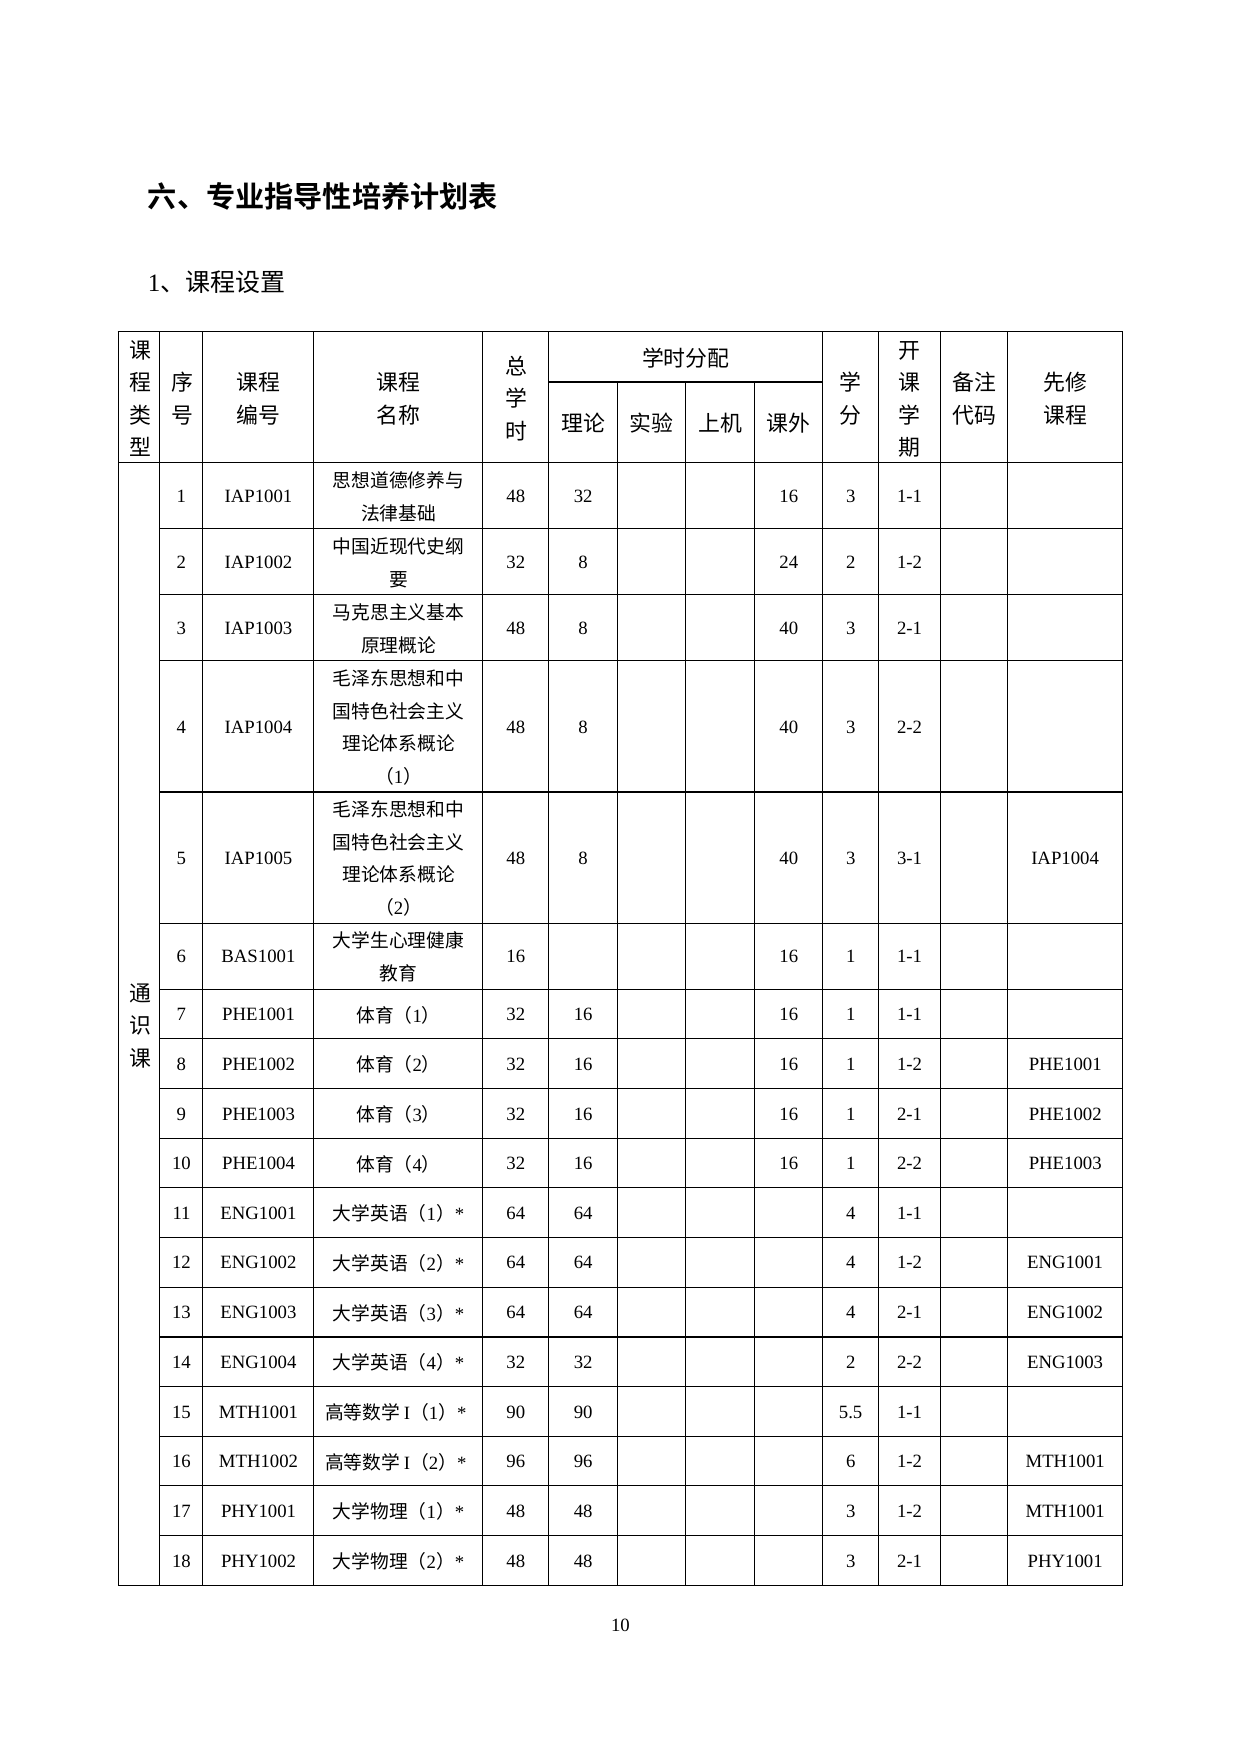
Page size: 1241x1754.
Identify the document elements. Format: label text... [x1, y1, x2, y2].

table_cell [941, 1188, 1007, 1237]
table_header 先修 课程 [1008, 332, 1122, 462]
table_cell 64 [549, 1288, 617, 1336]
table_cell [941, 1089, 1007, 1138]
table_cell [1008, 529, 1122, 594]
table_cell MTH1001 [1008, 1486, 1122, 1535]
table_cell 3 [823, 793, 878, 922]
table_cell 11 [160, 1188, 202, 1237]
table_cell 18 [160, 1536, 202, 1585]
table_cell 2-1 [879, 595, 940, 660]
table_cell 2 [160, 529, 202, 594]
table_cell 7 [160, 990, 202, 1038]
table_cell 32 [483, 1139, 548, 1187]
table_cell [618, 1387, 685, 1436]
table_cell 16 [755, 1039, 822, 1088]
table_cell 6 [160, 924, 202, 988]
table_cell 大学英语（3）* [314, 1288, 482, 1336]
table_cell 高等数学I（1）* [314, 1387, 482, 1436]
table_cell 体育（1） [314, 990, 482, 1038]
table_cell 大学生心理健康教育 [314, 924, 482, 988]
table_cell [941, 1338, 1007, 1386]
table_header 序号 [160, 332, 202, 462]
table_cell [686, 990, 754, 1038]
table_cell 64 [483, 1238, 548, 1287]
table_cell [941, 463, 1007, 528]
table_cell 1-2 [879, 1486, 940, 1535]
table_cell [686, 529, 754, 594]
table_cell 2-2 [879, 661, 940, 791]
table_cell 8 [549, 529, 617, 594]
table_cell [941, 1437, 1007, 1485]
table_cell [941, 1486, 1007, 1535]
table_cell 1-1 [879, 924, 940, 988]
table_cell 1 [823, 924, 878, 988]
table_cell [618, 1188, 685, 1237]
table_cell IAP1004 [203, 661, 313, 791]
table_cell PHY1001 [203, 1486, 313, 1535]
table_cell 16 [549, 1039, 617, 1088]
table_cell 48 [549, 1536, 617, 1585]
table_cell [686, 1089, 754, 1138]
table_cell ENG1002 [203, 1238, 313, 1287]
table_cell [1008, 1387, 1122, 1436]
table_cell PHE1002 [203, 1039, 313, 1088]
table_cell 6 [823, 1437, 878, 1485]
table_cell PHE1002 [1008, 1089, 1122, 1138]
table_cell 16 [755, 463, 822, 528]
table_cell 15 [160, 1387, 202, 1436]
table_cell PHY1002 [203, 1536, 313, 1585]
table_cell [618, 1039, 685, 1088]
table_cell ENG1002 [1008, 1288, 1122, 1336]
table_header 课程 名称 [314, 332, 482, 462]
table_cell BAS1001 [203, 924, 313, 988]
table_cell 理论 [549, 383, 617, 462]
table_cell 48 [483, 1536, 548, 1585]
table_cell 1 [823, 990, 878, 1038]
table_cell 1 [823, 1039, 878, 1088]
table_cell 高等数学I（2）* [314, 1437, 482, 1485]
table_cell 3 [823, 595, 878, 660]
table_header 课程类型 [119, 332, 159, 462]
table_cell [686, 924, 754, 988]
table_cell 16 [755, 1139, 822, 1187]
table_cell 40 [755, 595, 822, 660]
table_cell 96 [549, 1437, 617, 1485]
table_cell 4 [823, 1188, 878, 1237]
table_cell [618, 924, 685, 988]
table_cell 64 [549, 1238, 617, 1287]
table_cell [686, 793, 754, 922]
table_cell 1-2 [879, 529, 940, 594]
table_cell 48 [483, 463, 548, 528]
table_cell 3 [823, 661, 878, 791]
table_cell 64 [483, 1188, 548, 1237]
table_cell [686, 595, 754, 660]
table_cell 1 [823, 1089, 878, 1138]
table_cell 64 [483, 1288, 548, 1336]
table_cell 2-1 [879, 1089, 940, 1138]
table_cell 1-2 [879, 1039, 940, 1088]
table_cell 8 [160, 1039, 202, 1088]
table_cell [1008, 990, 1122, 1038]
table_cell 3-1 [879, 793, 940, 922]
table_cell [941, 1387, 1007, 1436]
table_cell [618, 793, 685, 922]
table_cell 4 [823, 1288, 878, 1336]
table_cell [686, 1486, 754, 1535]
table_cell 5 [160, 793, 202, 922]
table_cell 32 [483, 1089, 548, 1138]
table_cell [618, 661, 685, 791]
table_header 总学时 [483, 332, 548, 462]
table_cell [618, 1338, 685, 1386]
table_cell [755, 1486, 822, 1535]
table_cell [618, 1437, 685, 1485]
table_cell [1008, 1188, 1122, 1237]
table_cell [755, 1288, 822, 1336]
table_cell 1-1 [879, 990, 940, 1038]
table_cell 2-2 [879, 1338, 940, 1386]
table_cell [686, 1536, 754, 1585]
table_cell [618, 1288, 685, 1336]
table_cell 16 [549, 1139, 617, 1187]
table_cell [618, 1536, 685, 1585]
table_cell [618, 1238, 685, 1287]
table_cell [618, 1089, 685, 1138]
table_cell [941, 793, 1007, 922]
table_cell 12 [160, 1238, 202, 1287]
table_cell [941, 924, 1007, 988]
table_cell 24 [755, 529, 822, 594]
table_cell [686, 1188, 754, 1237]
table_cell 1-1 [879, 463, 940, 528]
table_header 学时分配 [549, 332, 822, 381]
table_cell 32 [549, 1338, 617, 1386]
table_cell 16 [755, 1089, 822, 1138]
table_header 备注代码 [941, 332, 1007, 462]
table_cell 大学英语（1）* [314, 1188, 482, 1237]
table_cell 16 [549, 1089, 617, 1138]
table_header 课程 编号 [203, 332, 313, 462]
table_cell 体育（3） [314, 1089, 482, 1138]
table_cell [1008, 661, 1122, 791]
table_cell [941, 529, 1007, 594]
table_cell 32 [483, 1039, 548, 1088]
table_cell 2 [823, 1338, 878, 1386]
table_cell 1-1 [879, 1188, 940, 1237]
table_cell [941, 990, 1007, 1038]
table_cell IAP1002 [203, 529, 313, 594]
table_cell [618, 463, 685, 528]
table_cell 16 [160, 1437, 202, 1485]
table_cell [618, 1486, 685, 1535]
table_cell 48 [483, 1486, 548, 1535]
table_cell 上机 [686, 383, 754, 462]
table_cell 90 [483, 1387, 548, 1436]
table_cell 实验 [618, 383, 685, 462]
table_cell IAP1005 [203, 793, 313, 922]
table_cell 4 [160, 661, 202, 791]
table_cell PHE1001 [203, 990, 313, 1038]
table_cell 32 [483, 1338, 548, 1386]
table_cell 32 [483, 529, 548, 594]
table_cell IAP1003 [203, 595, 313, 660]
table_cell 16 [755, 924, 822, 988]
text 六、专业指导性培养计划表 [148, 162, 1092, 227]
table_cell [941, 595, 1007, 660]
table_cell 中国近现代史纲要 [314, 529, 482, 594]
table_cell [686, 1238, 754, 1287]
table_cell 16 [755, 990, 822, 1038]
table_cell [686, 1338, 754, 1386]
table_cell 16 [549, 990, 617, 1038]
table_cell 96 [483, 1437, 548, 1485]
table_cell 毛泽东思想和中国特色社会主义理论体系概论（2） [314, 793, 482, 922]
table_cell IAP1004 [1008, 793, 1122, 922]
table_cell [941, 1139, 1007, 1187]
table_cell 3 [160, 595, 202, 660]
table_cell 1-2 [879, 1238, 940, 1287]
table_cell 2-1 [879, 1288, 940, 1336]
table_cell [618, 529, 685, 594]
table_cell 3 [823, 1486, 878, 1535]
table_cell [941, 1536, 1007, 1585]
table_cell 48 [549, 1486, 617, 1535]
table_cell MTH1001 [1008, 1437, 1122, 1485]
table_cell 90 [549, 1387, 617, 1436]
table_cell 32 [549, 463, 617, 528]
text 1、课程设置 [148, 248, 1092, 313]
table_cell 1 [823, 1139, 878, 1187]
table_cell ENG1003 [1008, 1338, 1122, 1386]
table_cell 8 [549, 661, 617, 791]
table_cell [686, 1039, 754, 1088]
table_cell 9 [160, 1089, 202, 1138]
table_cell 40 [755, 793, 822, 922]
table_cell [941, 1039, 1007, 1088]
table_cell PHE1003 [1008, 1139, 1122, 1187]
table_cell 思想道德修养与法律基础 [314, 463, 482, 528]
table_cell 8 [549, 595, 617, 660]
table_cell 2-1 [879, 1536, 940, 1585]
table_cell 13 [160, 1288, 202, 1336]
table_cell 体育（4） [314, 1139, 482, 1187]
table_cell 课外 [755, 383, 822, 462]
table_cell 毛泽东思想和中国特色社会主义理论体系概论（1） [314, 661, 482, 791]
table_cell [618, 1139, 685, 1187]
table_header 开课学期 [879, 332, 940, 462]
table_cell PHY1001 [1008, 1536, 1122, 1585]
table_cell 64 [549, 1188, 617, 1237]
table_cell [941, 1238, 1007, 1287]
table_cell PHE1003 [203, 1089, 313, 1138]
table_cell 1-1 [879, 1387, 940, 1436]
table_cell 3 [823, 1536, 878, 1585]
table_cell 体育（2） [314, 1039, 482, 1088]
table_cell ENG1004 [203, 1338, 313, 1386]
table_cell 大学英语（2）* [314, 1238, 482, 1287]
table_cell 48 [483, 793, 548, 922]
table_cell [686, 1139, 754, 1187]
table_cell 1 [160, 463, 202, 528]
table_cell [1008, 924, 1122, 988]
table_cell [941, 661, 1007, 791]
table_cell [1008, 463, 1122, 528]
table_cell [618, 595, 685, 660]
table_cell MTH1002 [203, 1437, 313, 1485]
table_cell PHE1004 [203, 1139, 313, 1187]
table_cell ENG1001 [1008, 1238, 1122, 1287]
table_cell 8 [549, 793, 617, 922]
table_cell 大学物理（1）* [314, 1486, 482, 1535]
table_cell MTH1001 [203, 1387, 313, 1436]
table_cell 马克思主义基本原理概论 [314, 595, 482, 660]
table_cell 40 [755, 661, 822, 791]
table_cell [755, 1437, 822, 1485]
table_cell [549, 924, 617, 988]
table_header 学分 [823, 332, 878, 462]
table_cell 14 [160, 1338, 202, 1386]
table_cell 32 [483, 990, 548, 1038]
table_cell [755, 1387, 822, 1436]
table_cell 48 [483, 661, 548, 791]
table_cell 通识课 [119, 463, 159, 1585]
table_cell [686, 1288, 754, 1336]
table_cell 10 [160, 1139, 202, 1187]
table_cell 大学英语（4）* [314, 1338, 482, 1386]
table_cell 17 [160, 1486, 202, 1535]
table_cell 1-2 [879, 1437, 940, 1485]
table_cell 2 [823, 529, 878, 594]
table_cell 16 [483, 924, 548, 988]
table_cell ENG1001 [203, 1188, 313, 1237]
table_cell [686, 1437, 754, 1485]
table_cell [686, 1387, 754, 1436]
table_cell [755, 1188, 822, 1237]
table_cell 4 [823, 1238, 878, 1287]
table_cell [618, 990, 685, 1038]
table_cell ENG1003 [203, 1288, 313, 1336]
table_cell [686, 661, 754, 791]
table_cell [1008, 595, 1122, 660]
table_cell 大学物理（2）* [314, 1536, 482, 1585]
table_cell [755, 1238, 822, 1287]
table_cell [755, 1536, 822, 1585]
table_cell 48 [483, 595, 548, 660]
table_cell IAP1001 [203, 463, 313, 528]
table_cell [941, 1288, 1007, 1336]
table_cell 2-2 [879, 1139, 940, 1187]
table_cell 3 [823, 463, 878, 528]
table_cell [686, 463, 754, 528]
table_cell 5.5 [823, 1387, 878, 1436]
table_cell PHE1001 [1008, 1039, 1122, 1088]
table_cell [755, 1338, 822, 1386]
